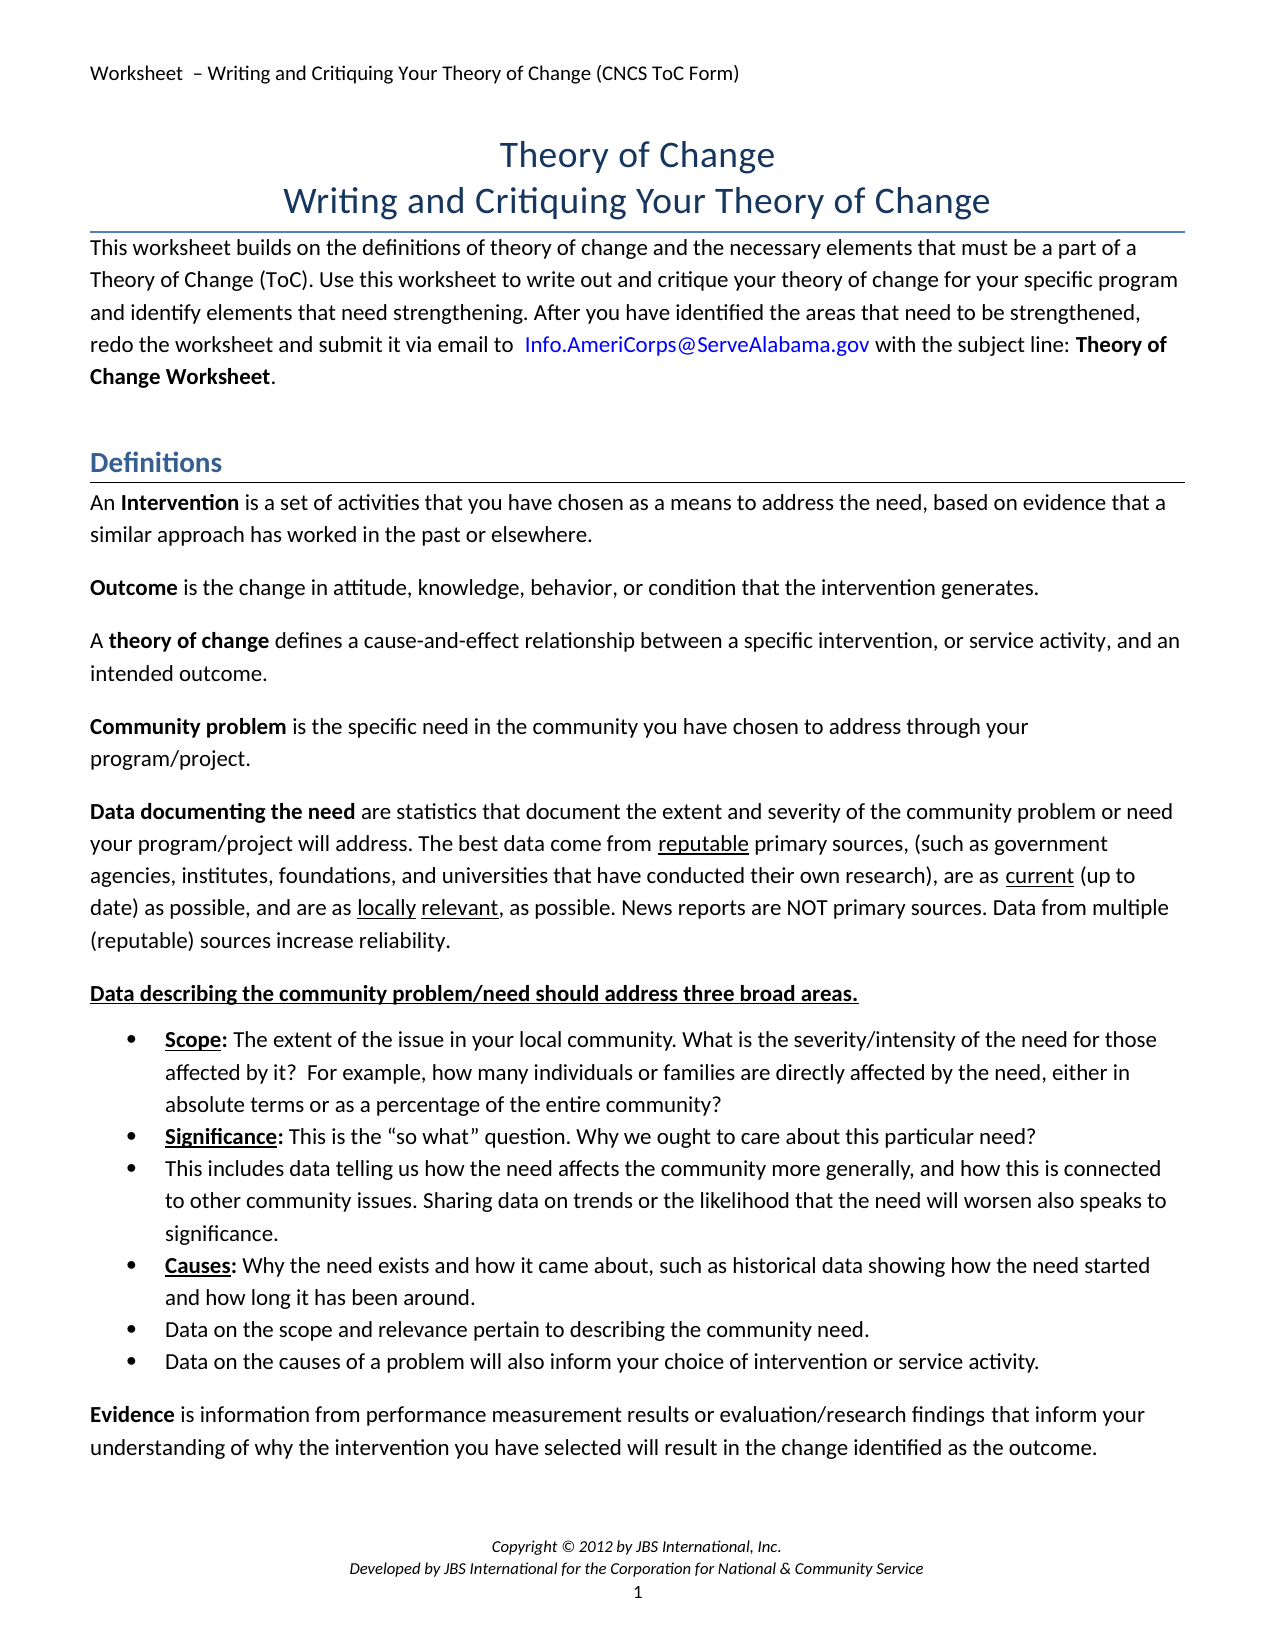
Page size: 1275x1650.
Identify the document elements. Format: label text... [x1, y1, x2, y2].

text Data describing the community problem/need should address three broad areas. [90, 979, 1185, 1007]
list Scope: The extent of the issue in your local community. What is the severity/intensity of the need for those affected by it? For example, how many individuals or families are directly affected by the need, either in absolute terms or as a percentage of the entire community? [127, 1026, 1185, 1118]
text Data documenting the need are statistics that document the extent and severity of the community problem or need your program/project will address. The best data come from reputable primary sources, (such as government agencies, institutes, foundations, and universities that have conducted their own research), are as current (up to date) as possible, and are as locally relevant, as possible. News reports are NOT primary sources. Data from multiple (reputable) sources increase reliability. [90, 797, 1185, 954]
text Outcome is the change in attitude, knowledge, behavior, or condition that the intervention generates. [90, 573, 1185, 602]
list Causes: Why the need exists and how it came about, such as historical data showing how the need started and how long it has been around. [127, 1251, 1185, 1311]
text A theory of change defines a cause-and-effect relationship between a specific intervention, or service activity, and an intended outcome. [90, 627, 1185, 687]
list Data on the causes of a problem will also inform your choice of intervention or service activity. [127, 1347, 1185, 1376]
text This worksheet builds on the definitions of theory of change and the necessary elements that must be a part of a Theory of Change (ToC). Use this worksheet to write out and critique your theory of change for your specific program and identify elements that need strengthening. After you have identified the areas that need to be strengthened, redo the worksheet and submit it via email to Info.AmeriCorps@ServeAlabama.gov with the subject line: Theory of Change Worksheet. [90, 233, 1185, 390]
text An Intervention is a set of activities that you have chosen as a means to address the need, based on evidence that a similar approach has worked in the past or elsewhere. [90, 488, 1185, 548]
text Community problem is the specific need in the community you have chosen to address through your program/project. [90, 712, 1185, 772]
text Evidence is information from performance measurement results or evaluation/research findings that inform your understanding of why the intervention you have selected will result in the change identified as the outcome. [90, 1401, 1185, 1461]
text Definitions [90, 444, 1185, 482]
list Data on the scope and relevance pertain to describing the community need. [127, 1315, 1185, 1343]
text Writing and Critiquing Your Theory of Change [90, 177, 1185, 231]
list This includes data telling us how the need affects the community more generally, and how this is connected to other community issues. Sharing data on trends or the likelihood that the need will worsen also speaks to significance. [127, 1154, 1185, 1247]
list Significance: This is the “so what” question. Why we ought to care about this particular need? [127, 1122, 1185, 1150]
text Theory of Change [90, 131, 1185, 177]
